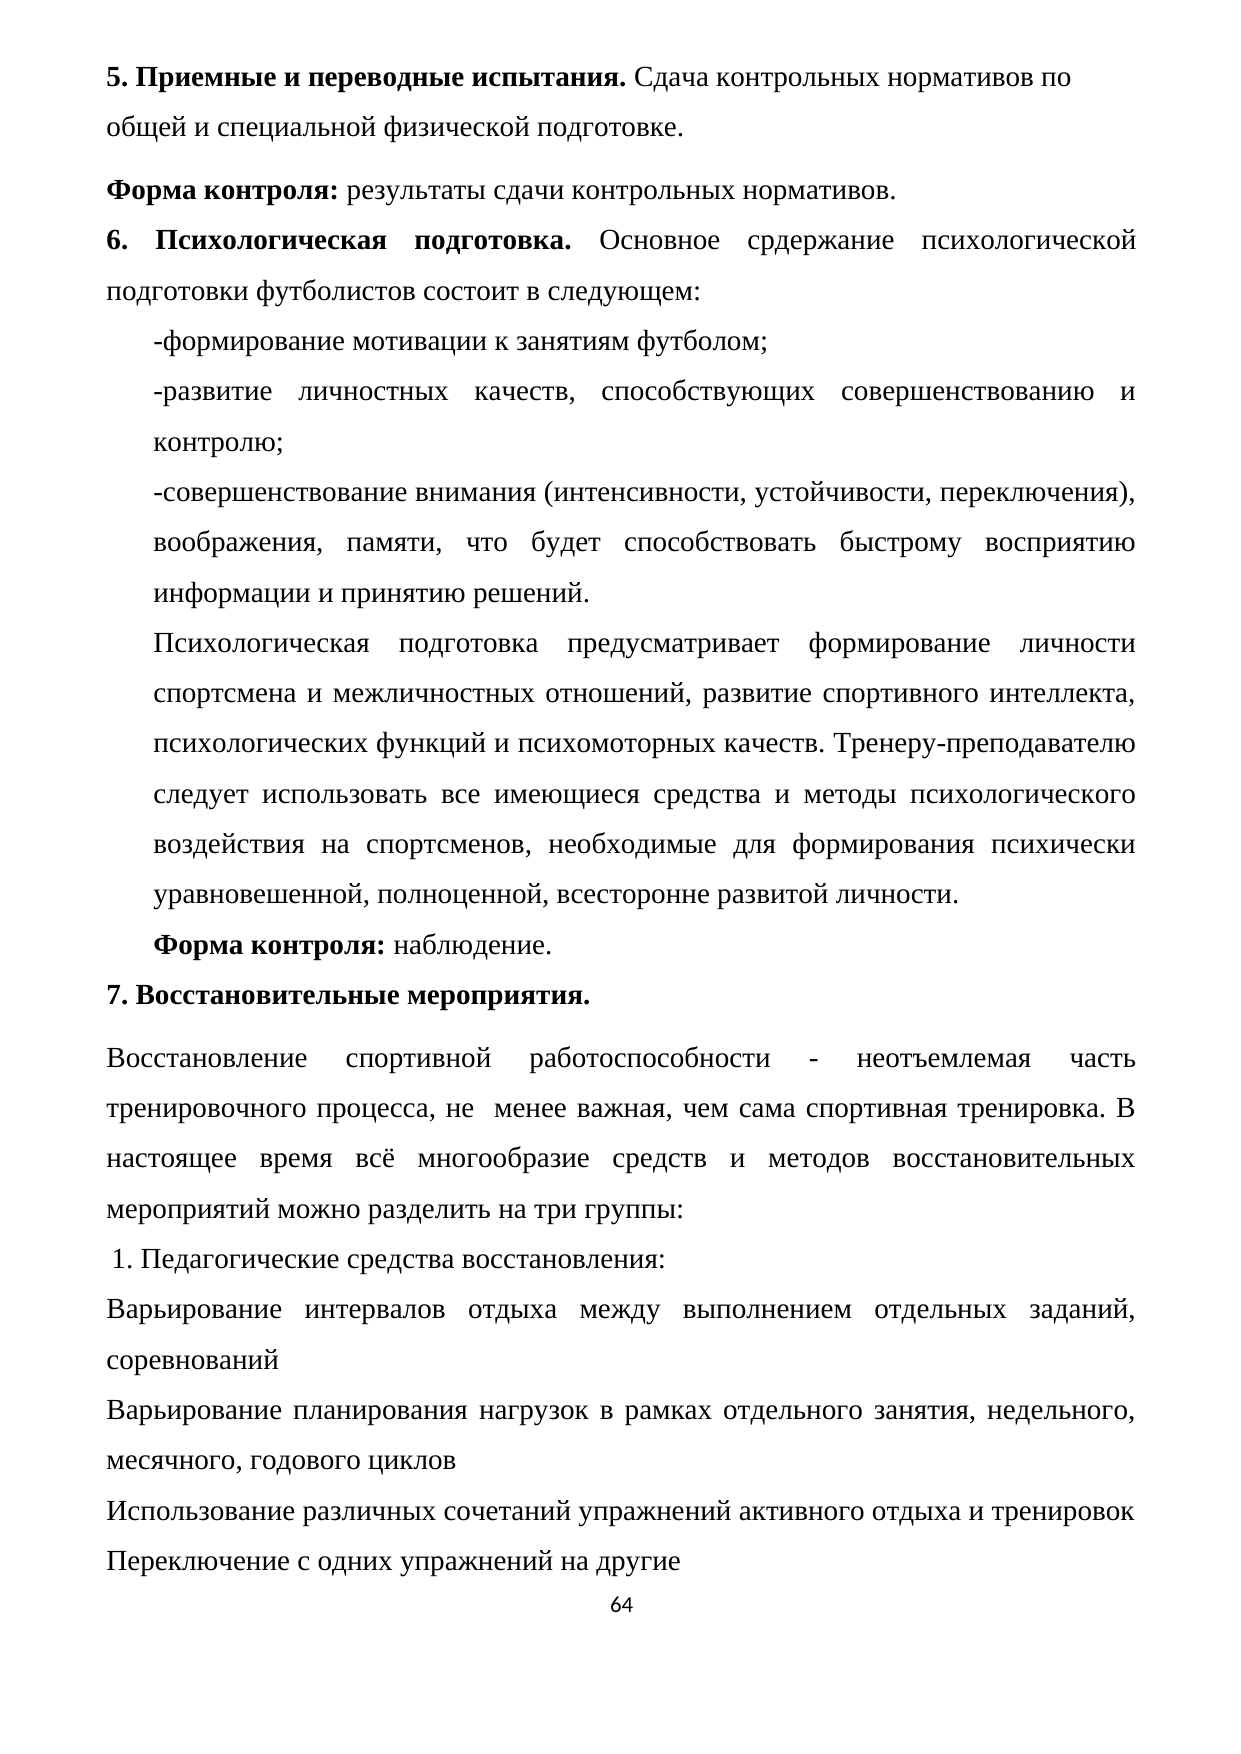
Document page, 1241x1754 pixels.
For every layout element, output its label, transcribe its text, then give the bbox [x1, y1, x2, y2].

list -формирование мотивации к занятиям футболом; [153, 323, 1137, 357]
text Форма контроля: результаты сдачи контрольных нормативов. [106, 172, 1137, 206]
text Варьирование интервалов отдыха между выполнением отдельных заданий, соревнований [106, 1292, 1137, 1375]
text Переключение с одних упражнений на другие [106, 1543, 1137, 1577]
text Варьирование планирования нагрузок в рамках отдельного занятия, недельного, месячного, годового циклов [106, 1392, 1137, 1476]
text Форма контроля: наблюдение. [153, 927, 1137, 960]
text Восстановление спортивной работоспособности - неотъемлемая часть тренировочного процесса, не менее важная, чем сама спортивная тренировка. В настоящее время всё многообразие средств и методов восстановительных мероприятий можно разделить на три группы: [106, 1040, 1137, 1224]
text Использование различных сочетаний упражнений активного отдыха и тренировок [106, 1493, 1137, 1526]
list -совершенствование внимания (интенсивности, устойчивости, переключения), воображения, памяти, что будет способствовать быстрому восприятию информации и принятию решений. [153, 474, 1137, 608]
text 6. Психологическая подготовка. Основное срдержание психологической подготовки футболистов состоит в следующем: [106, 222, 1137, 306]
list -развитие личностных качеств, способствующих совершенствованию и контролю; [153, 373, 1137, 457]
list Психологическая подготовка предусматривает формирование личности спортсмена и межличностных отношений, развитие спортивного интеллекта, психологических функций и психомоторных качеств. Тренеру-преподавателю следует использовать все имеющиеся средства и методы психологического воздействия на спортсменов, необходимые для формирования психически уравновешенной, полноценной, всесторонне развитой личности. [153, 625, 1137, 910]
text 5. Приемные и переводные испытания. Сдача контрольных нормативов по общей и специальной физической подготовке. [106, 59, 1096, 143]
text 1. Педагогические средства восстановления: [111, 1241, 1137, 1275]
text 7. Восстановительные мероприятия. [106, 977, 1096, 1011]
